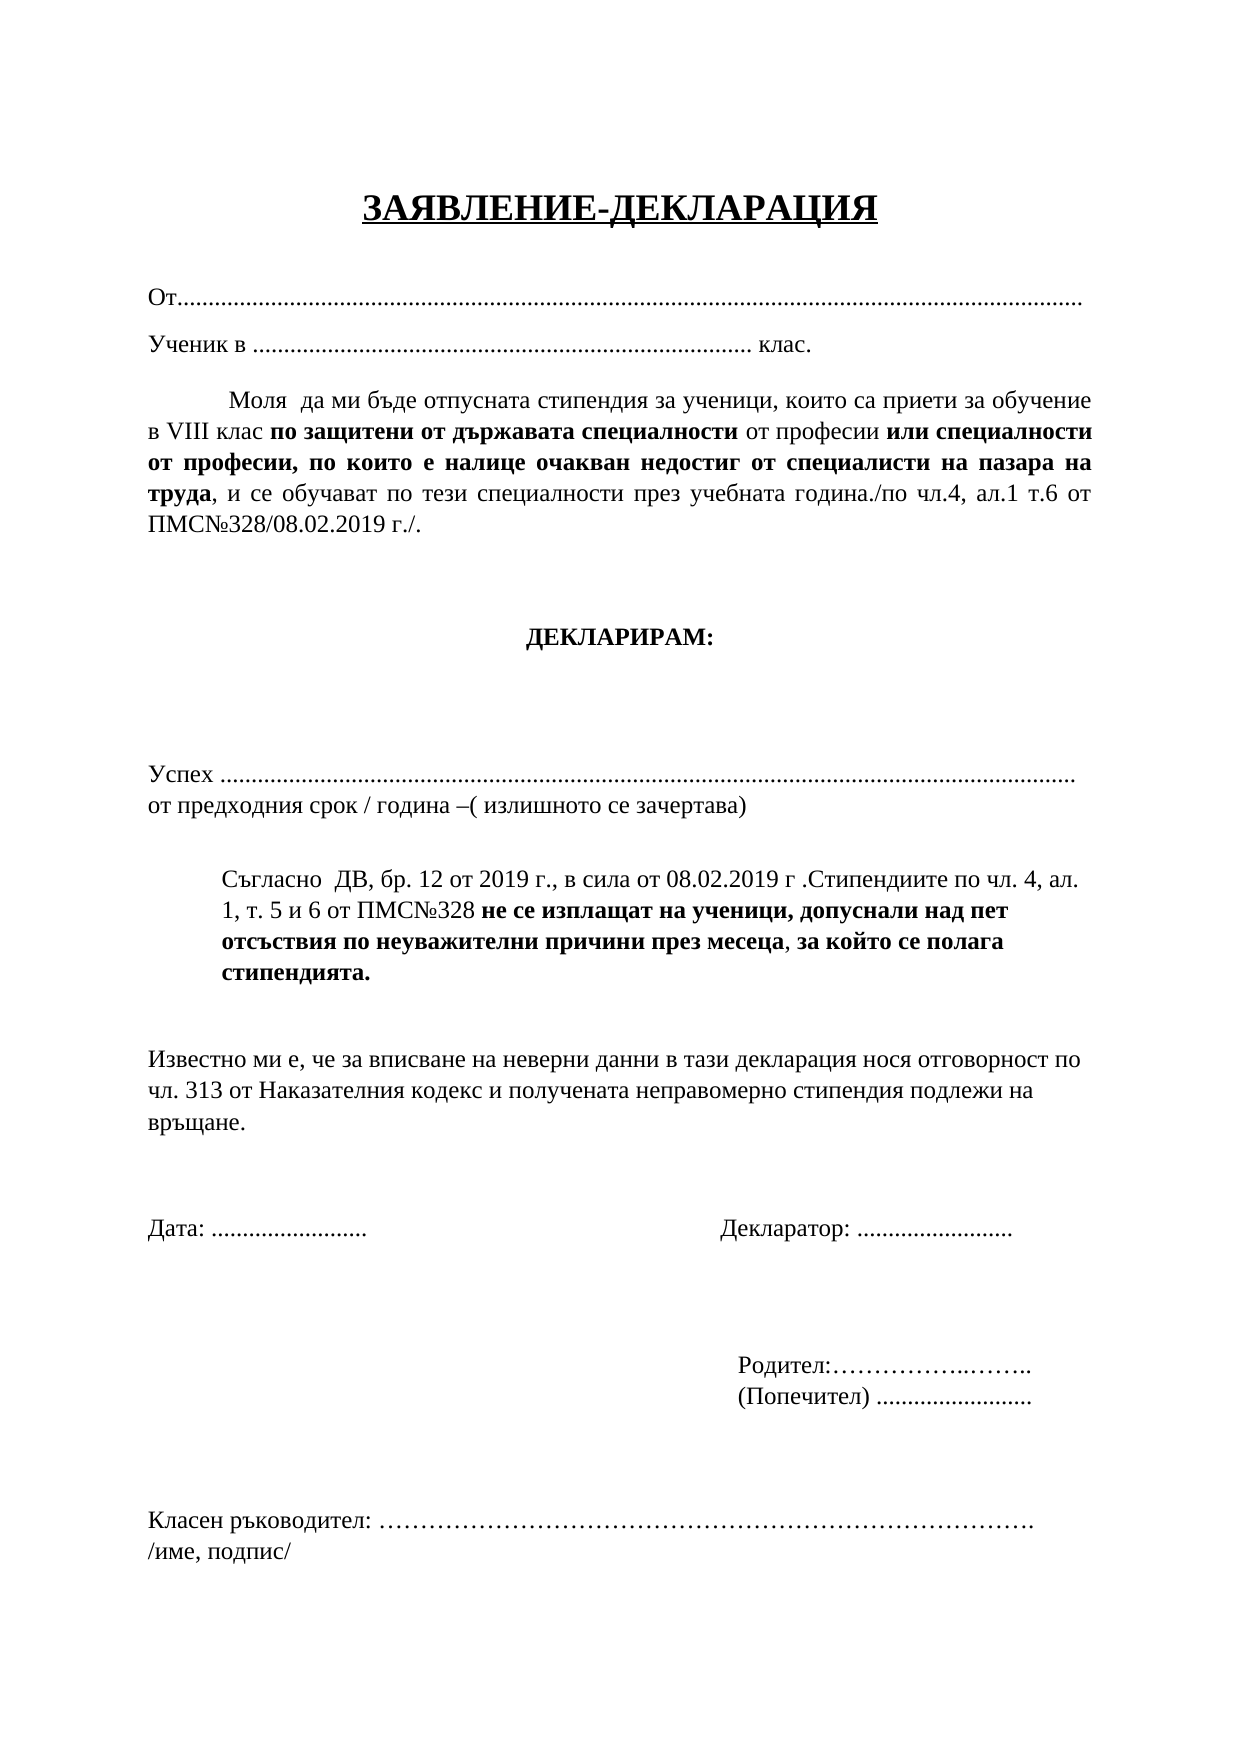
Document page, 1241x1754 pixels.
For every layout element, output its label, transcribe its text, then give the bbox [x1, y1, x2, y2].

text Успех ......................................................................................................................................... [148, 759, 1093, 787]
text Известно ми е, че за вписване на неверни данни в тази декларация нося отговорност по чл. 313 от Наказателния кодекс и получената неправомерно стипендия подлежи на връщане. [148, 1044, 1093, 1135]
text Класен ръководител: ……………………………………………………………………. [148, 1505, 1093, 1534]
text Съгласно ДВ, бр. 12 от 2019 г., в сила от 08.02.2019 г .Стипендиите по чл. 4, ал. 1, т. 5 и 6 от ПМС№328 не се изплащат на ученици, допуснали над пет отсъствия по неуважителни причини през месеца, за който се полага стипендията. [221, 864, 1093, 986]
text Родител:……………..…….. [738, 1350, 1093, 1378]
text ДЕКЛАРИРАМ: [148, 622, 1093, 650]
text /име, подпис/ [148, 1536, 1093, 1565]
text от предходния срок / година –( излишното се зачертава) [148, 790, 1093, 818]
text Дата: ......................... Декларатор: ......................... [148, 1213, 1093, 1241]
text Моля да ми бъде отпусната стипендия за ученици, които са приети за обучение в VIII клас по защитeни от държавата специалности от професии или специалности от професии, по които е налице очакван недостиг от специалисти на пазара на труда, и се обучават по тези специалности през учебната година./по чл.4, ал.1 т.6 от ПМС№328/08.02.2019 г./. [148, 385, 1093, 538]
text Ученик в ................................................................................ клас. [148, 329, 1093, 358]
text (Попечител) ......................... [664, 1381, 1093, 1409]
text ЗАЯВЛЕНИЕ-ДЕКЛАРАЦИЯ [148, 185, 1093, 228]
text От................................................................................................................................................. [148, 282, 1093, 310]
